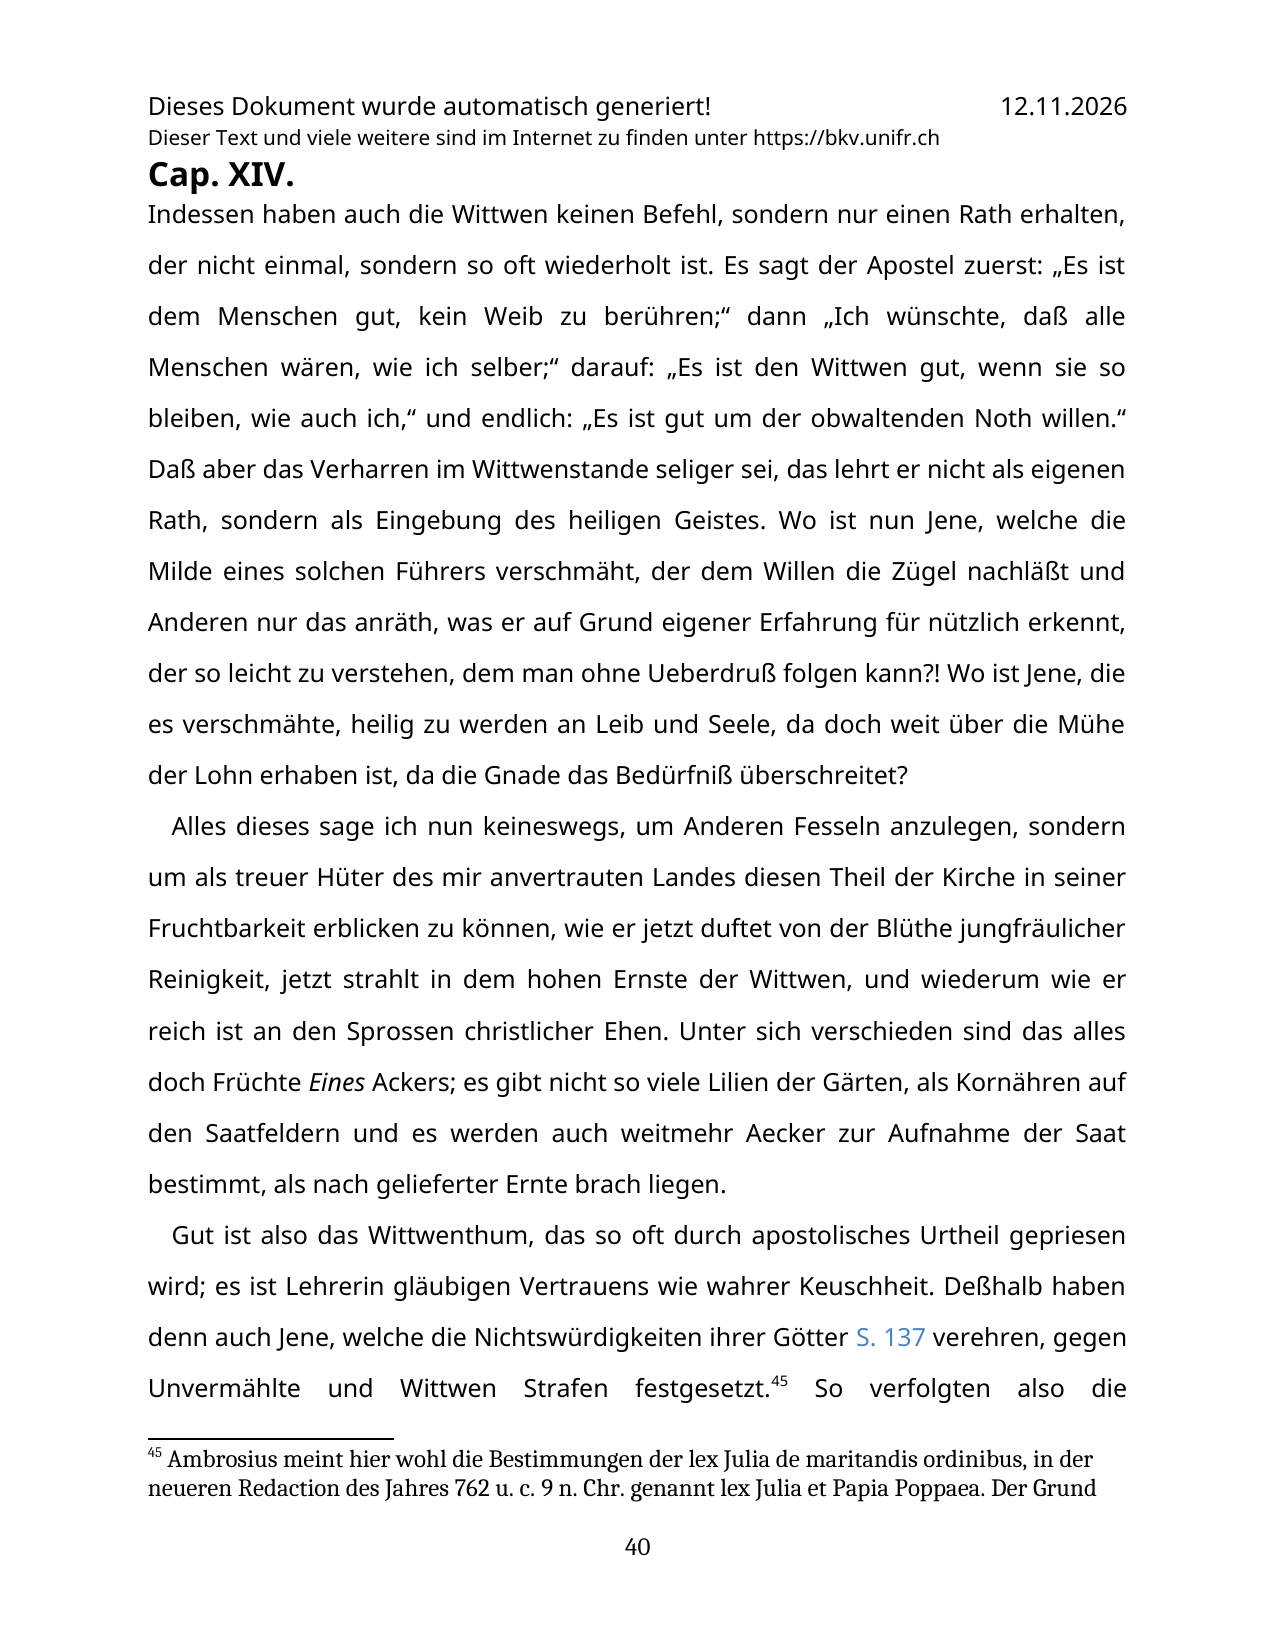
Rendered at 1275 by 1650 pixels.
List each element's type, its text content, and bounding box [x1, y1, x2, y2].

text Alles dieses sage ich nun keineswegs, um Anderen Fesseln anzulegen, sondern um als treuer Hüter des mir anvertrauten Landes diesen Theil der Kirche in seiner Fruchtbarkeit erblicken zu können, wie er jetzt duftet von der Blüthe jungfräulicher Reinigkeit, jetzt strahlt in dem hohen Ernste der Wittwen, und wiederum wie er reich ist an den Sprossen christlicher Ehen. Unter sich verschieden sind das alles doch Früchte Eines Ackers; es gibt nicht so viele Lilien der Gärten, als Kornähren auf den Saatfeldern und es werden auch weitmehr Aecker zur Aufnahme der Saat bestimmt, als nach gelieferter Ernte brach liegen. [148, 809, 1127, 1200]
subtitle Cap. XIV. [148, 151, 1127, 196]
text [148, 1217, 1127, 1404]
text Indessen haben auch die Wittwen keinen Befehl, sondern nur einen Rath erhalten, der nicht einmal, sondern so oft wiederholt ist. Es sagt der Apostel zuerst: „Es ist dem Menschen gut, kein Weib zu berühren;“ dann „Ich wünschte, daß alle Menschen wären, wie ich selber;“ darauf: „Es ist den Wittwen gut, wenn sie so bleiben, wie auch ich,“ und endlich: „Es ist gut um der obwaltenden Noth willen.“ Daß aber das Verharren im Wittwenstande seliger sei, das lehrt er nicht als eigenen Rath, sondern als Eingebung des heiligen Geistes. Wo ist nun Jene, welche die Milde eines solchen Führers verschmäht, der dem Willen die Zügel nachläßt und Anderen nur das anräth, was er auf Grund eigener Erfahrung für nützlich erkennt, der so leicht zu verstehen, dem man ohne Ueberdruß folgen kann?! Wo ist Jene, die es verschmähte, heilig zu werden an Leib und Seele, da doch weit über die Mühe der Lohn erhaben ist, da die Gnade das Bedürfniß überschreitet? [148, 196, 1127, 792]
